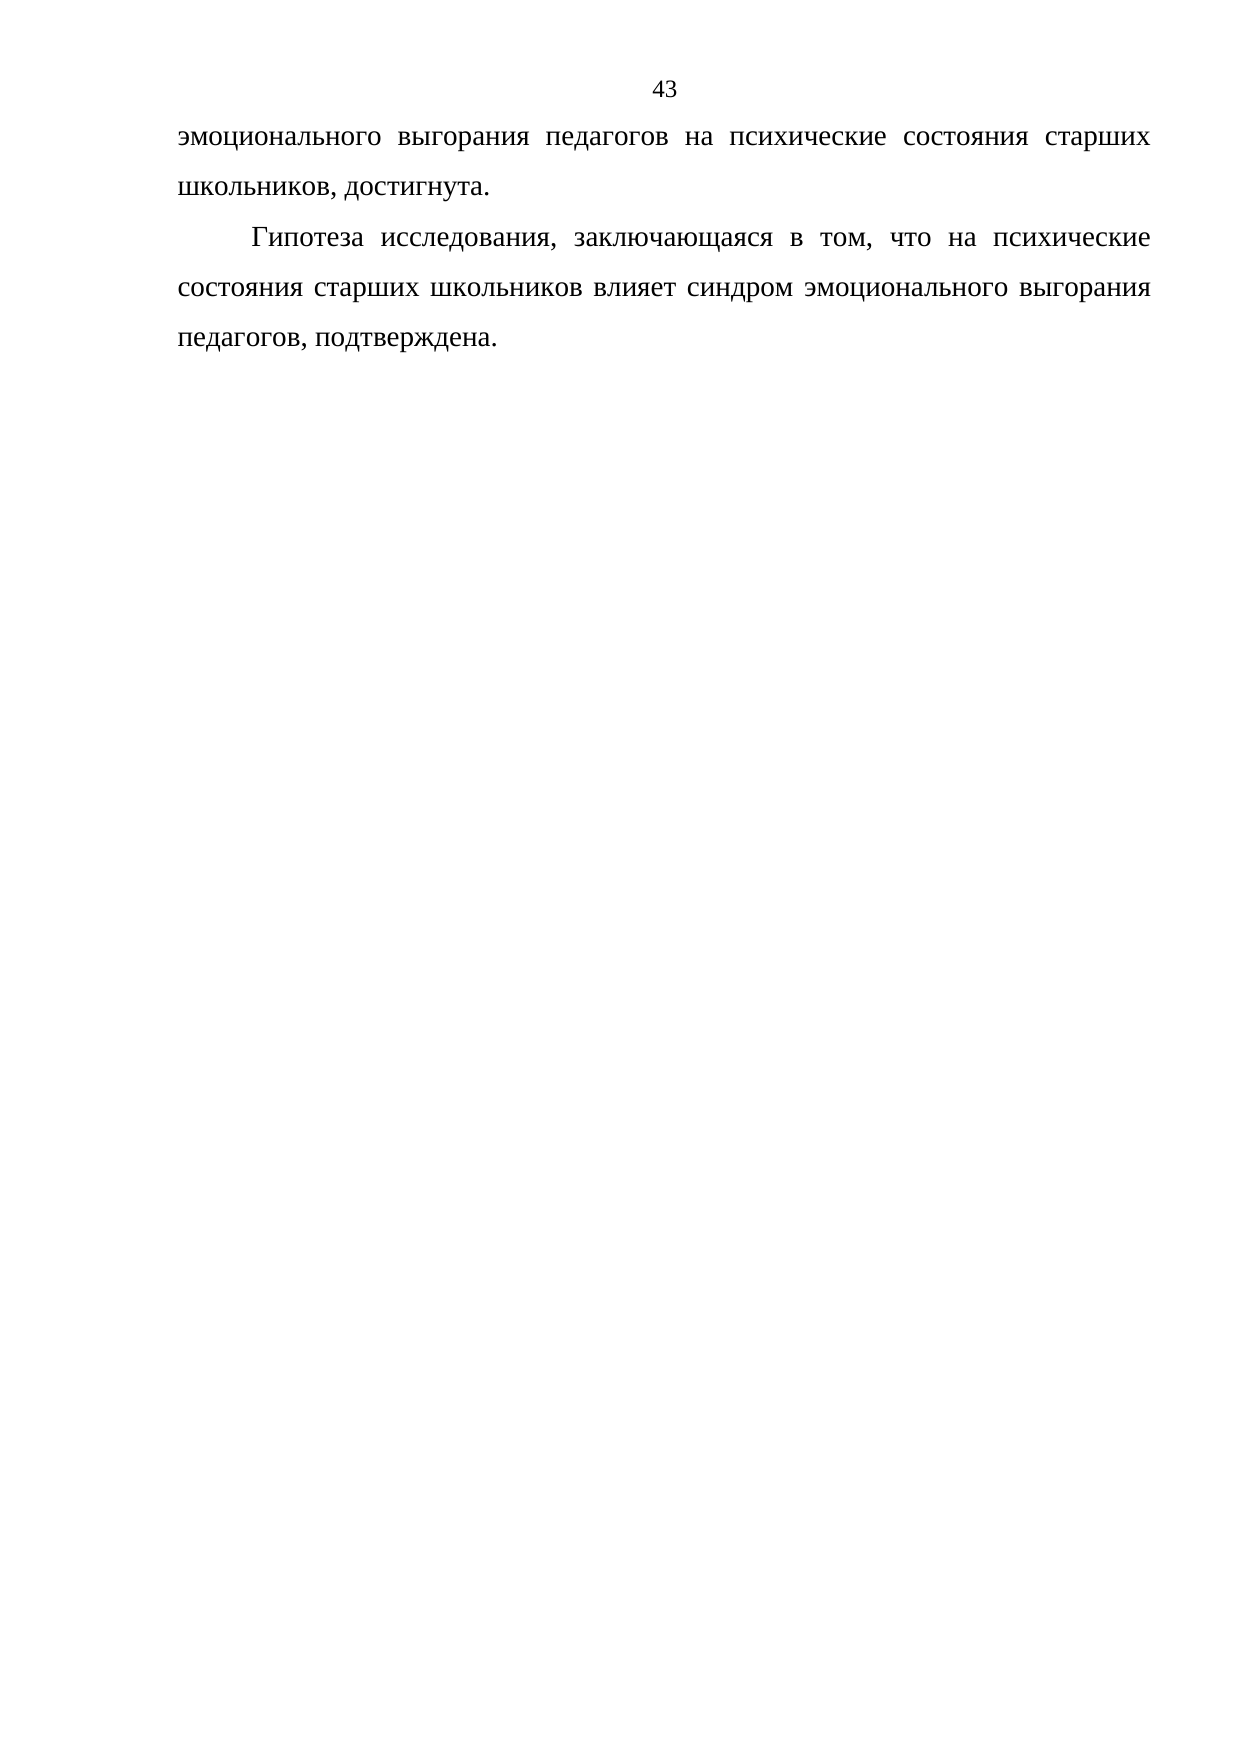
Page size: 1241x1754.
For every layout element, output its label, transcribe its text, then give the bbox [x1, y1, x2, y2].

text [177, 118, 1152, 202]
text Гипотеза исследования, заключающаяся в том, что на психические состояния старших школьников влияет синдром эмоционального выгорания педагогов, подтверждена. [177, 219, 1152, 353]
